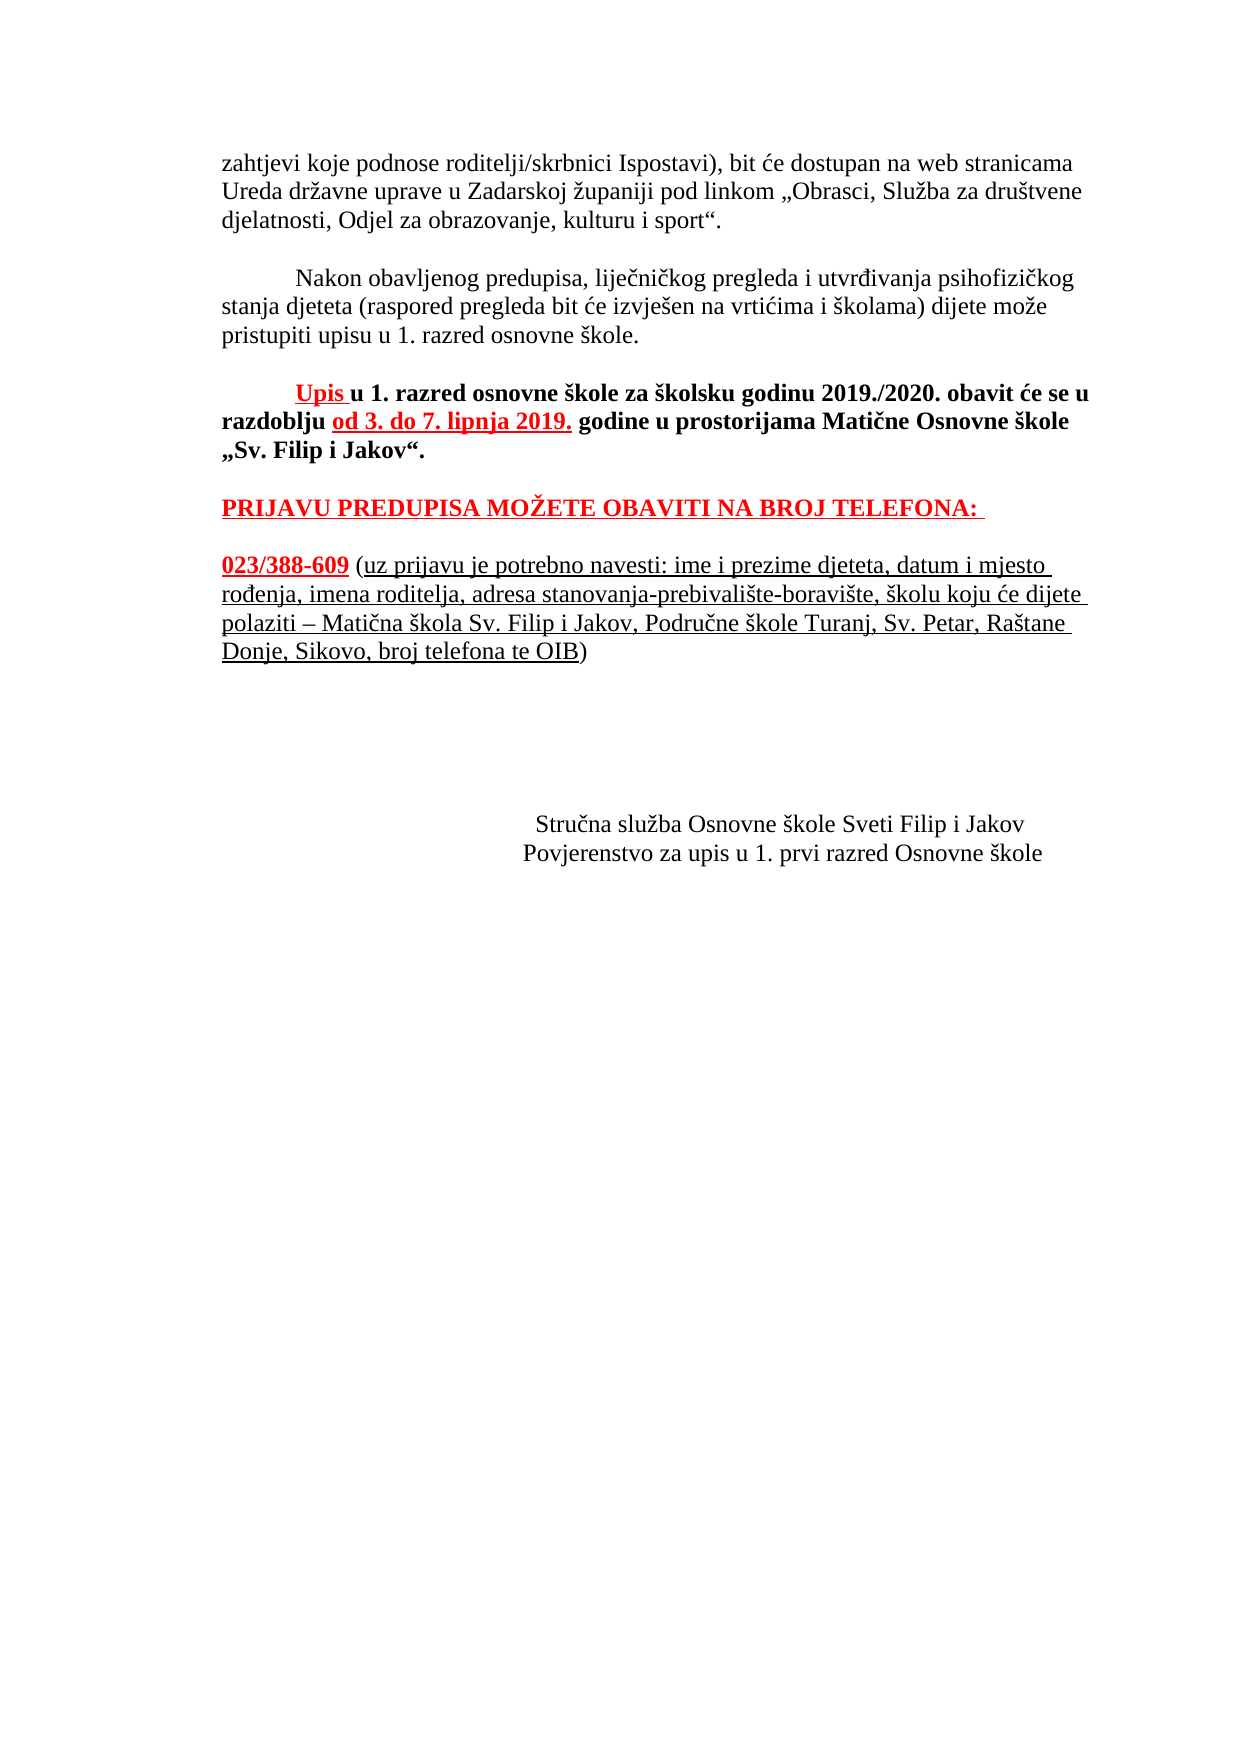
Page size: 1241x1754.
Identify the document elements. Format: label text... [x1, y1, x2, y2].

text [221, 148, 1093, 234]
text Nakon obavljenog predupisa, liječničkog pregleda i utvrđivanja psihofizičkog stanja djeteta (raspored pregleda bit će izvješen na vrtićima i školama) dijete može pristupiti upisu u 1. razred osnovne škole. [221, 263, 1093, 349]
text Upis u 1. razred osnovne škole za školsku godinu 2019./2020. obavit će se u razdoblju od 3. do 7. lipnja 2019. godine u prostorijama Matične Osnovne škole „Sv. Filip i Jakov“. [221, 378, 1093, 464]
text Stručna služba Osnovne škole Sveti Filip i Jakov [148, 809, 1093, 838]
text Povjerenstvo za upis u 1. prvi razred Osnovne škole [148, 838, 1093, 866]
text PRIJAVU PREDUPISA MOŽETE OBAVITI NA BROJ TELEFONA: [221, 493, 1093, 521]
text 023/388-609 (uz prijavu je potrebno navesti: ime i prezime djeteta, datum i mjesto rođenja, imena roditelja, adresa stanovanja-prebivalište-boravište, školu koju će dijete polaziti – Matična škola Sv. Filip i Jakov, Područne škole Turanj, Sv. Petar, Raštane Donje, Sikovo, broj telefona te OIB) [221, 550, 1093, 665]
